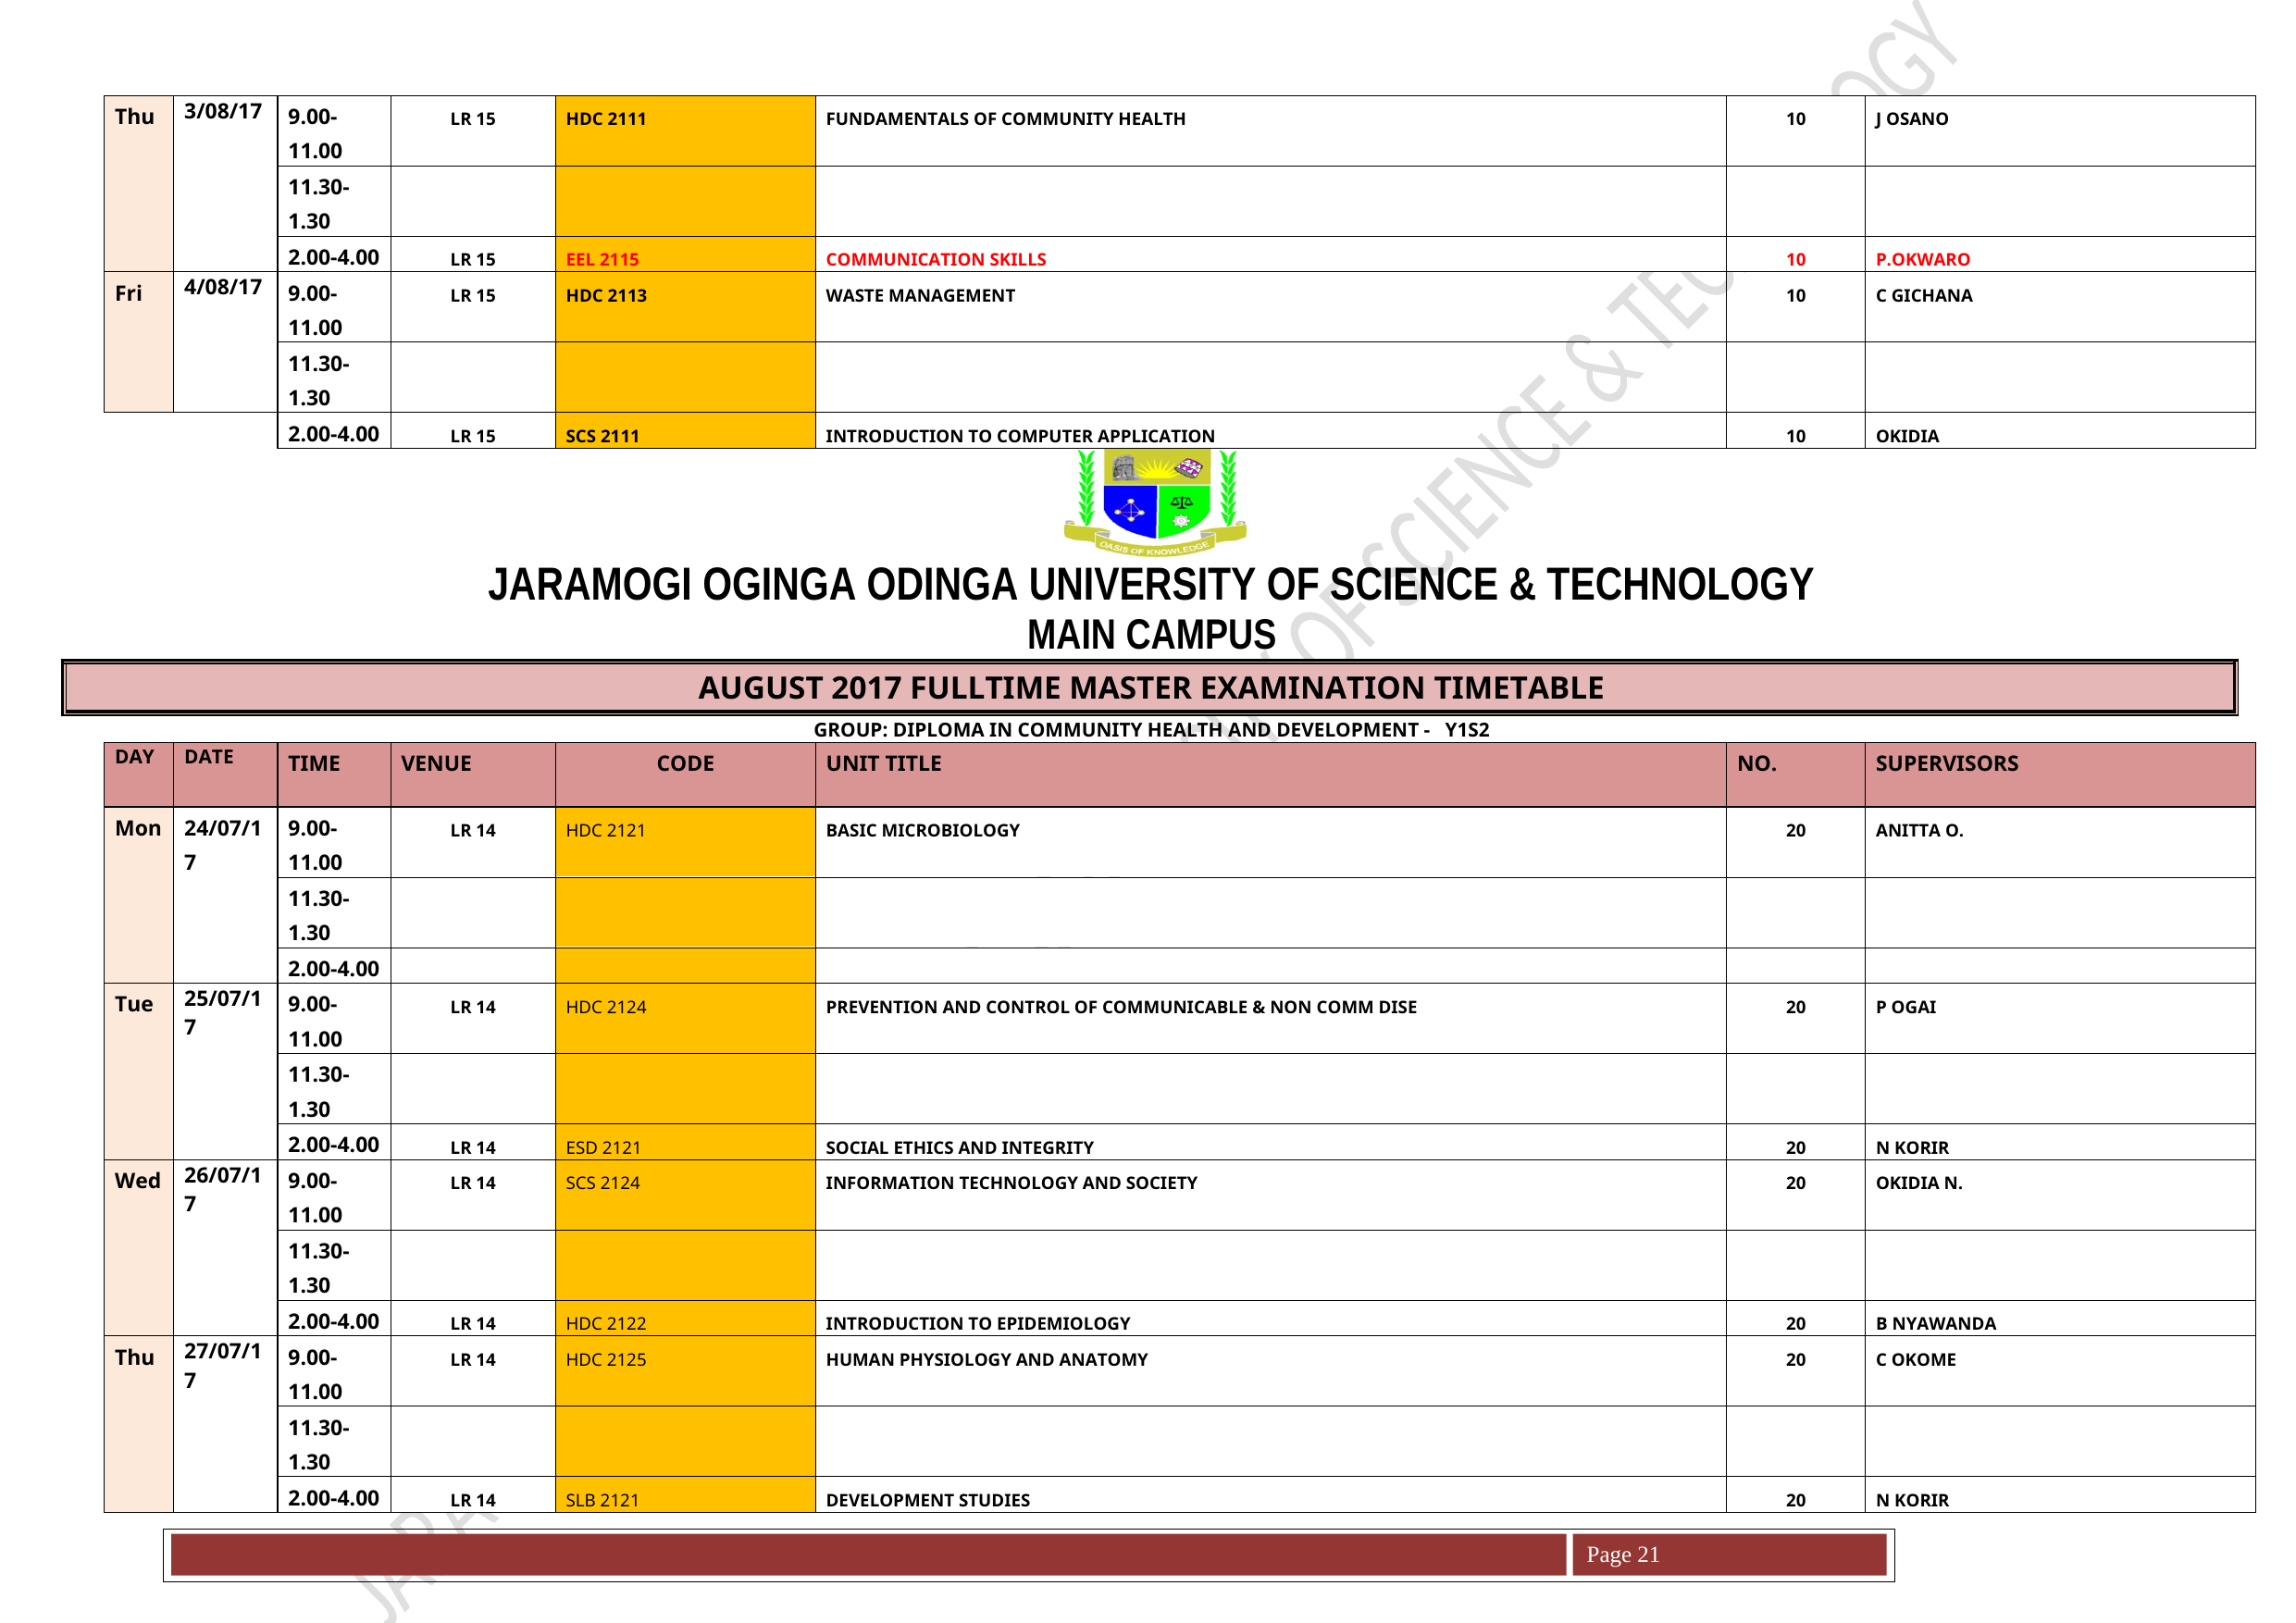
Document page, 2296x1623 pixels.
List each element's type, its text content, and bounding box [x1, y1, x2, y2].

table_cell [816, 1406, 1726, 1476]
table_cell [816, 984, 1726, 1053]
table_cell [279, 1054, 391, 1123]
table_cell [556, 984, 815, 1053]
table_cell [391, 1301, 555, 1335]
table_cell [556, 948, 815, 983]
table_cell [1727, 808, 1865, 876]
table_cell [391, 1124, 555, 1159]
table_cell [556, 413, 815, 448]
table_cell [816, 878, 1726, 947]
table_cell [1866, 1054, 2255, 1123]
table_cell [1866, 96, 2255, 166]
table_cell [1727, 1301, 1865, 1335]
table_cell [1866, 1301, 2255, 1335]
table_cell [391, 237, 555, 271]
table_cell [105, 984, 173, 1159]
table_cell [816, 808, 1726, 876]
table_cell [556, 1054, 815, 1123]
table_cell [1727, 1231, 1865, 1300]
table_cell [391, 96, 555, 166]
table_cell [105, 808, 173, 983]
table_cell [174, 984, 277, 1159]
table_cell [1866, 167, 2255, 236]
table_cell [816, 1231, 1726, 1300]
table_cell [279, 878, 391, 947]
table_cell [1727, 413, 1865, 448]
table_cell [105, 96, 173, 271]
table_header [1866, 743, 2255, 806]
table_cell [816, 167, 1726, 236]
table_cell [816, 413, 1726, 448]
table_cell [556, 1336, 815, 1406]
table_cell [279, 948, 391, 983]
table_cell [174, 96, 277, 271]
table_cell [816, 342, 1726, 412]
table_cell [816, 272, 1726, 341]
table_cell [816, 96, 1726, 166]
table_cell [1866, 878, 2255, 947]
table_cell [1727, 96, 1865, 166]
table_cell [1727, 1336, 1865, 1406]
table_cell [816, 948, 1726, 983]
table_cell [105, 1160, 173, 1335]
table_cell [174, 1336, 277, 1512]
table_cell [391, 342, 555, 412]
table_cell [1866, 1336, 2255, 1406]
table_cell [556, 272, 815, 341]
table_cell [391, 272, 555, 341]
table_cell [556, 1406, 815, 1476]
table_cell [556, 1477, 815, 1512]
text AUGUST 2017 FULLTIME MASTER EXAMINATION TIMETABLE [67, 664, 2233, 710]
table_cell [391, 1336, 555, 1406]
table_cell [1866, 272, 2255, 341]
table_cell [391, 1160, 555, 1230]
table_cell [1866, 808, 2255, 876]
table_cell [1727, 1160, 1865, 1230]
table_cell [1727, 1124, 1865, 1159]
text GROUP: DIPLOMA IN COMMUNITY HEALTH AND DEVELOPMENT - Y1S2 [78, 716, 2226, 742]
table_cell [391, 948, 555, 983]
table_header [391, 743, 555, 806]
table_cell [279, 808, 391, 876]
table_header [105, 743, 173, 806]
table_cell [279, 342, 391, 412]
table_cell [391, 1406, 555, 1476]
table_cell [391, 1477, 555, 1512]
picture [1063, 449, 1254, 557]
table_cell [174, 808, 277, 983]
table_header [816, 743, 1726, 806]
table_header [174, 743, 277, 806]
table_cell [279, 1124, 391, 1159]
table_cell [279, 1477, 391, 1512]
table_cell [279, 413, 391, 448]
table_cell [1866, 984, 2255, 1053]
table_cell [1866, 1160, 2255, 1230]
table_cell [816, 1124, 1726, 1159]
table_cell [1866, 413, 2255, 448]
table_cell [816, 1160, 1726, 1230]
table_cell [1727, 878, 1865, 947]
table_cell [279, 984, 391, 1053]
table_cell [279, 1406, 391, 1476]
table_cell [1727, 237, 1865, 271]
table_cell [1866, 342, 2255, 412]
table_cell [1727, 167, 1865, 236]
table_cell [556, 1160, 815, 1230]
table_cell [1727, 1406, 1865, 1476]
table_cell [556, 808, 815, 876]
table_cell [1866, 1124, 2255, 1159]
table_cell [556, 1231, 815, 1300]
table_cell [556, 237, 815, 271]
text JARAMOGI OGINGA ODINGA UNIVERSITY OF SCIENCE & TECHNOLOGY [78, 557, 2226, 610]
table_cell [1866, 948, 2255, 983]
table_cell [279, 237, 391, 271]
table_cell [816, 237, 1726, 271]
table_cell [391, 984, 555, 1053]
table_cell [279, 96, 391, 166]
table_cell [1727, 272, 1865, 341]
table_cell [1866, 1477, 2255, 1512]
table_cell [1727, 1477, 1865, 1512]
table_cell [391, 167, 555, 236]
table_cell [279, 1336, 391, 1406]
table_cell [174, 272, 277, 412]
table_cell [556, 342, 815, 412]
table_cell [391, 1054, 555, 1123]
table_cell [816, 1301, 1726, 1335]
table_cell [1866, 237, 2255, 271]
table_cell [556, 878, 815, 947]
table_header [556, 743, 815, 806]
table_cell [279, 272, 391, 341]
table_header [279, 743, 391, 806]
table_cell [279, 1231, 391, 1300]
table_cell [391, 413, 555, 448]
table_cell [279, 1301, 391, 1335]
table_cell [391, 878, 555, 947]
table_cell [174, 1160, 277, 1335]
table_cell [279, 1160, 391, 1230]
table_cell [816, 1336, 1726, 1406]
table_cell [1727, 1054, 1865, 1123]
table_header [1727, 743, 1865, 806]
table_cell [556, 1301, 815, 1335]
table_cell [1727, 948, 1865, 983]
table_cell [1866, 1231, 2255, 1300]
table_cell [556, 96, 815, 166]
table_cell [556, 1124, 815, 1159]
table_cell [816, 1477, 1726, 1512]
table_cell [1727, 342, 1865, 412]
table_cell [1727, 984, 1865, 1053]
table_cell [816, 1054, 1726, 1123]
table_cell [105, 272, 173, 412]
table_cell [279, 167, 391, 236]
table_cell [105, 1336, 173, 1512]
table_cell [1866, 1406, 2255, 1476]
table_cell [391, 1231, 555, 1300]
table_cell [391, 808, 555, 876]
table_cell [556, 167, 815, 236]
text MAIN CAMPUS [78, 610, 2226, 659]
